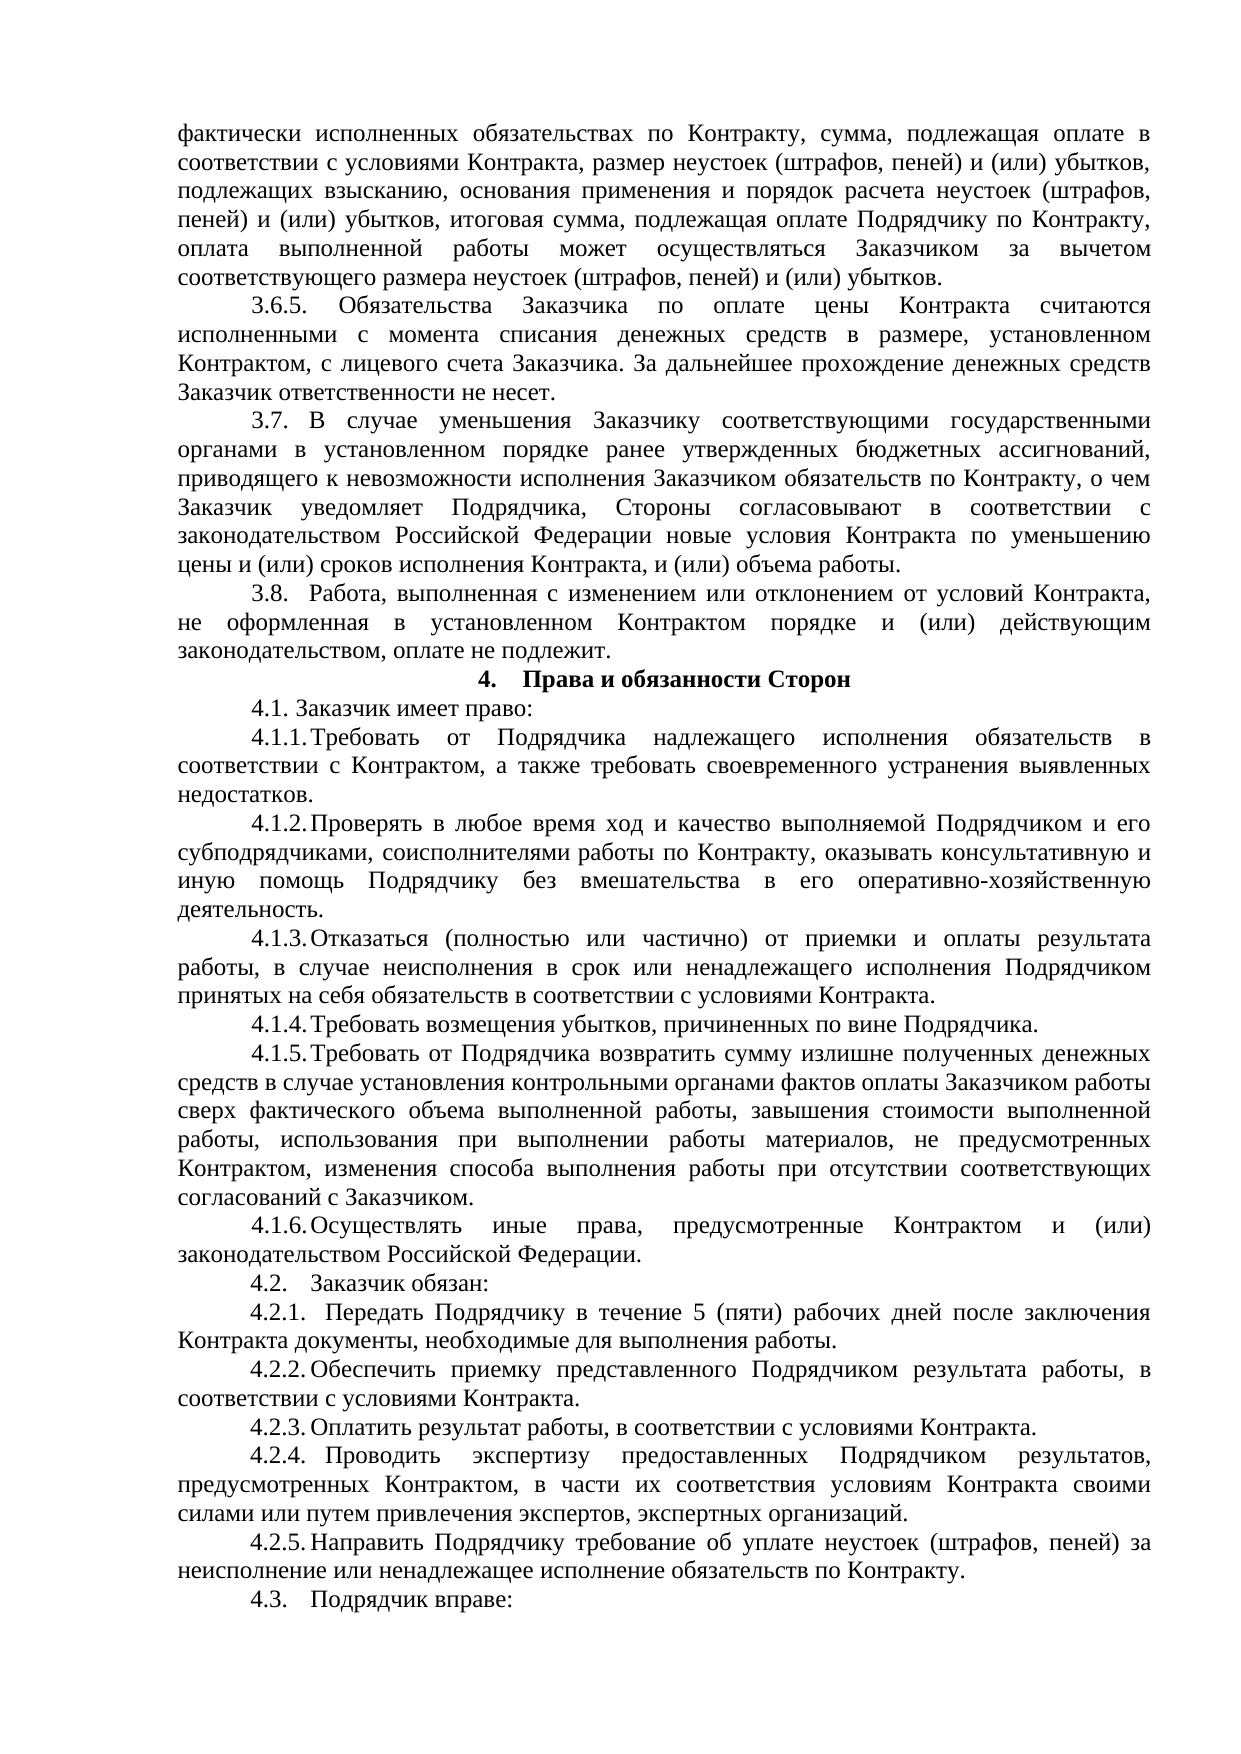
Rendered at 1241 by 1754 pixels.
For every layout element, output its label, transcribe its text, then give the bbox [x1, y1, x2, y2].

list Требовать возмещения убытков, причиненных по вине Подрядчика. [177, 1009, 1152, 1038]
list В случае уменьшения Заказчику соответствующими государственными органами в установленном порядке ранее утвержденных бюджетных ассигнований, приводящего к невозможности исполнения Заказчиком обязательств по Контракту, о чем Заказчик уведомляет Подрядчика, Стороны согласовывают в соответствии с законодательством Российской Федерации новые условия Контракта по уменьшению цены и (или) сроков исполнения Контракта, и (или) объема работы. [177, 406, 1152, 578]
list Подрядчик вправе: [177, 1584, 1152, 1613]
list Требовать от Подрядчика возвратить сумму излишне полученных денежных средств в случае установления контрольными органами фактов оплаты Заказчиком работы сверх фактического объема выполненной работы, завышения стоимости выполненной работы, использования при выполнении работы материалов, не предусмотренных Контрактом, изменения способа выполнения работы при отсутствии соответствующих согласований с Заказчиком. [177, 1038, 1152, 1211]
list Требовать от Подрядчика надлежащего исполнения обязательств в соответствии с Контрактом, а также требовать своевременного устранения выявленных недостатков. [177, 722, 1152, 808]
list Передать Подрядчику в течение 5 (пяти) рабочих дней после заключения Контракта документы, необходимые для выполнения работы. [177, 1297, 1152, 1354]
list Заказчик обязан: [177, 1268, 1152, 1297]
list Проверять в любое время ход и качество выполняемой Подрядчиком и его субподрядчиками, соисполнителями работы по Контракту, оказывать консультативную и иную помощь Подрядчику без вмешательства в его оперативно-хозяйственную деятельность. [177, 808, 1152, 923]
list Оплатить результат работы, в соответствии с условиями Контракта. [177, 1412, 1152, 1441]
list Права и обязанности Сторон [177, 664, 1152, 693]
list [177, 118, 1152, 291]
list Работа, выполненная с изменением или отклонением от условий Контракта, не оформленная в установленном Контрактом порядке и (или) действующим законодательством, оплате не подлежит. [177, 578, 1152, 664]
list Обеспечить приемку представленного Подрядчиком результата работы, в соответствии с условиями Контракта. [177, 1354, 1152, 1412]
list Направить Подрядчику требование об уплате неустоек (штрафов, пеней) за неисполнение или ненадлежащее исполнение обязательств по Контракту. [177, 1527, 1152, 1584]
list Проводить экспертизу предоставленных Подрядчиком результатов, предусмотренных Контрактом, в части их соответствия условиям Контракта своими силами или путем привлечения экспертов, экспертных организаций. [177, 1441, 1152, 1527]
list Обязательства Заказчика по оплате цены Контракта считаются исполненными с момента списания денежных средств в размере, установленном Контрактом, с лицевого счета Заказчика. За дальнейшее прохождение денежных средств Заказчик ответственности не несет. [177, 291, 1152, 406]
list Заказчик имеет право: [177, 693, 1152, 722]
list Отказаться (полностью или частично) от приемки и оплаты результата работы, в случае неисполнения в срок или ненадлежащего исполнения Подрядчиком принятых на себя обязательств в соответствии с условиями Контракта. [177, 923, 1152, 1009]
list Осуществлять иные права, предусмотренные Контрактом и (или) законодательством Российской Федерации. [177, 1211, 1152, 1268]
